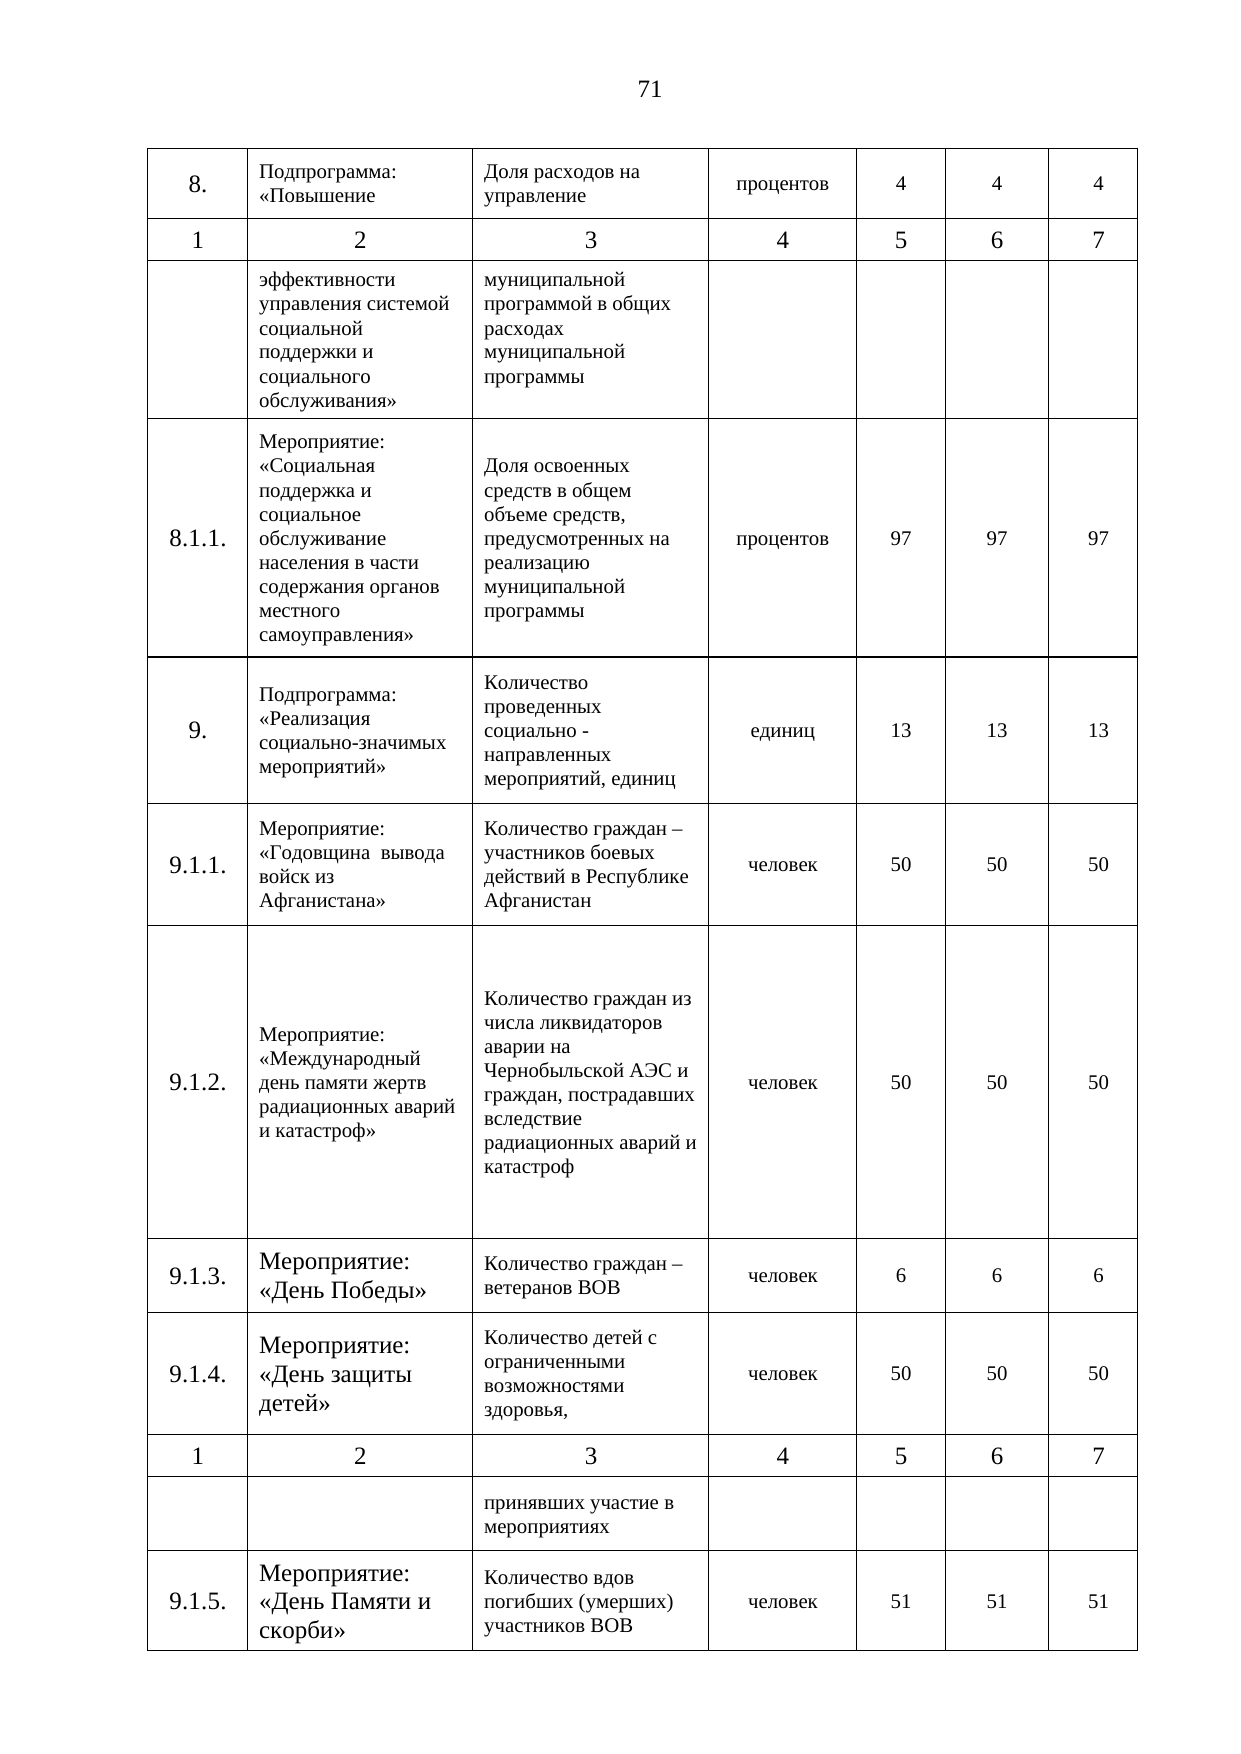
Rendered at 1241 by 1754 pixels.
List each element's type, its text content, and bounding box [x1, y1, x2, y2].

table_cell 51 [946, 1551, 1048, 1650]
table_cell Мероприятие: «Годовщина вывода войск из Афганистана» [248, 804, 472, 925]
table_cell 4 [709, 219, 856, 260]
table_cell 3 [473, 219, 708, 260]
table_cell 9.1.5. [148, 1551, 247, 1650]
table_cell принявших участие в мероприятиях [473, 1477, 708, 1550]
table_cell 6 [946, 219, 1048, 260]
table_cell [946, 1477, 1048, 1550]
table_cell 51 [1049, 1551, 1137, 1650]
table_cell 6 [946, 1435, 1048, 1476]
table_cell 50 [857, 1313, 945, 1434]
table_cell 97 [946, 419, 1048, 656]
table_cell Количество вдов погибших (умерших) участников ВОВ [473, 1551, 708, 1650]
table_cell человек [709, 1551, 856, 1650]
table_cell 50 [857, 926, 945, 1237]
table_cell 9.1.4. [148, 1313, 247, 1434]
table_cell 50 [857, 804, 945, 925]
table_cell 13 [1049, 658, 1137, 803]
table_cell 1 [148, 1435, 247, 1476]
table_cell Количество граждан – участников боевых действий в Республике Афганистан [473, 804, 708, 925]
table_cell 5 [857, 1435, 945, 1476]
table_cell 13 [946, 658, 1048, 803]
table_cell единиц [709, 658, 856, 803]
table_cell муниципальной программой в общих расходах муниципальной программы [473, 261, 708, 418]
table_cell 97 [1049, 419, 1137, 656]
table_cell 50 [1049, 804, 1137, 925]
table_cell 9. [148, 658, 247, 803]
table_cell Количество проведенных социально - направленных мероприятий, единиц [473, 658, 708, 803]
table_cell [857, 261, 945, 418]
table_cell 50 [946, 804, 1048, 925]
table_cell Количество детей с ограниченными возможностями здоровья, [473, 1313, 708, 1434]
table_cell 7 [1049, 1435, 1137, 1476]
table_cell Доля расходов на управление [473, 149, 708, 218]
table_cell 2 [248, 1435, 472, 1476]
table_cell [1049, 261, 1137, 418]
table_cell [857, 1477, 945, 1550]
table_cell Мероприятие: «День Победы» [248, 1239, 472, 1312]
table_cell 4 [709, 1435, 856, 1476]
table_cell Мероприятие: «Социальная поддержка и социальное обслуживание населения в части содержания органов местного самоуправления» [248, 419, 472, 656]
table_cell эффективности управления системой социальной поддержки и социального обслуживания» [248, 261, 472, 418]
table_cell 50 [946, 926, 1048, 1237]
table_cell 9.1.2. [148, 926, 247, 1237]
table_cell человек [709, 804, 856, 925]
table_cell Подпрограмма: «Повышение [248, 149, 472, 218]
table_cell 9.1.3. [148, 1239, 247, 1312]
table_cell 50 [1049, 926, 1137, 1237]
table_cell 7 [1049, 219, 1137, 260]
table_cell процентов [709, 419, 856, 656]
table_cell 8. [148, 149, 247, 218]
table_cell Мероприятие: «Международный день памяти жертв радиационных аварий и катастроф» [248, 926, 472, 1237]
table_cell 13 [857, 658, 945, 803]
table_cell 1 [148, 219, 247, 260]
table_cell [709, 1477, 856, 1550]
table_cell 2 [248, 219, 472, 260]
table_cell Мероприятие: «День Памяти и скорби» [248, 1551, 472, 1650]
table_cell 51 [857, 1551, 945, 1650]
table_cell человек [709, 1313, 856, 1434]
table_cell человек [709, 1239, 856, 1312]
table_cell 50 [946, 1313, 1048, 1434]
table_cell 4 [946, 149, 1048, 218]
table_cell Количество граждан из числа ликвидаторов аварии на Чернобыльской АЭС и граждан, пострадавших вследствие радиационных аварий и катастроф [473, 926, 708, 1237]
table_cell Количество граждан – ветеранов ВОВ [473, 1239, 708, 1312]
table_cell 9.1.1. [148, 804, 247, 925]
table_cell 4 [857, 149, 945, 218]
table_cell Доля освоенных средств в общем объеме средств, предусмотренных на реализацию муниципальной программы [473, 419, 708, 656]
table_cell Мероприятие: «День защиты детей» [248, 1313, 472, 1434]
table_cell [946, 261, 1048, 418]
table_cell 6 [1049, 1239, 1137, 1312]
table_cell человек [709, 926, 856, 1237]
table_cell [709, 261, 856, 418]
table_cell [248, 1477, 472, 1550]
table_cell 5 [857, 219, 945, 260]
table_cell [148, 1477, 247, 1550]
table_cell 8.1.1. [148, 419, 247, 656]
table_cell Подпрограмма: «Реализация социально-значимых мероприятий» [248, 658, 472, 803]
table_cell процентов [709, 149, 856, 218]
table_cell 6 [857, 1239, 945, 1312]
table_cell [148, 261, 247, 418]
table_cell 97 [857, 419, 945, 656]
table_cell 50 [1049, 1313, 1137, 1434]
table_cell [1049, 1477, 1137, 1550]
table_cell 6 [946, 1239, 1048, 1312]
table_cell 3 [473, 1435, 708, 1476]
table_cell 4 [1049, 149, 1137, 218]
